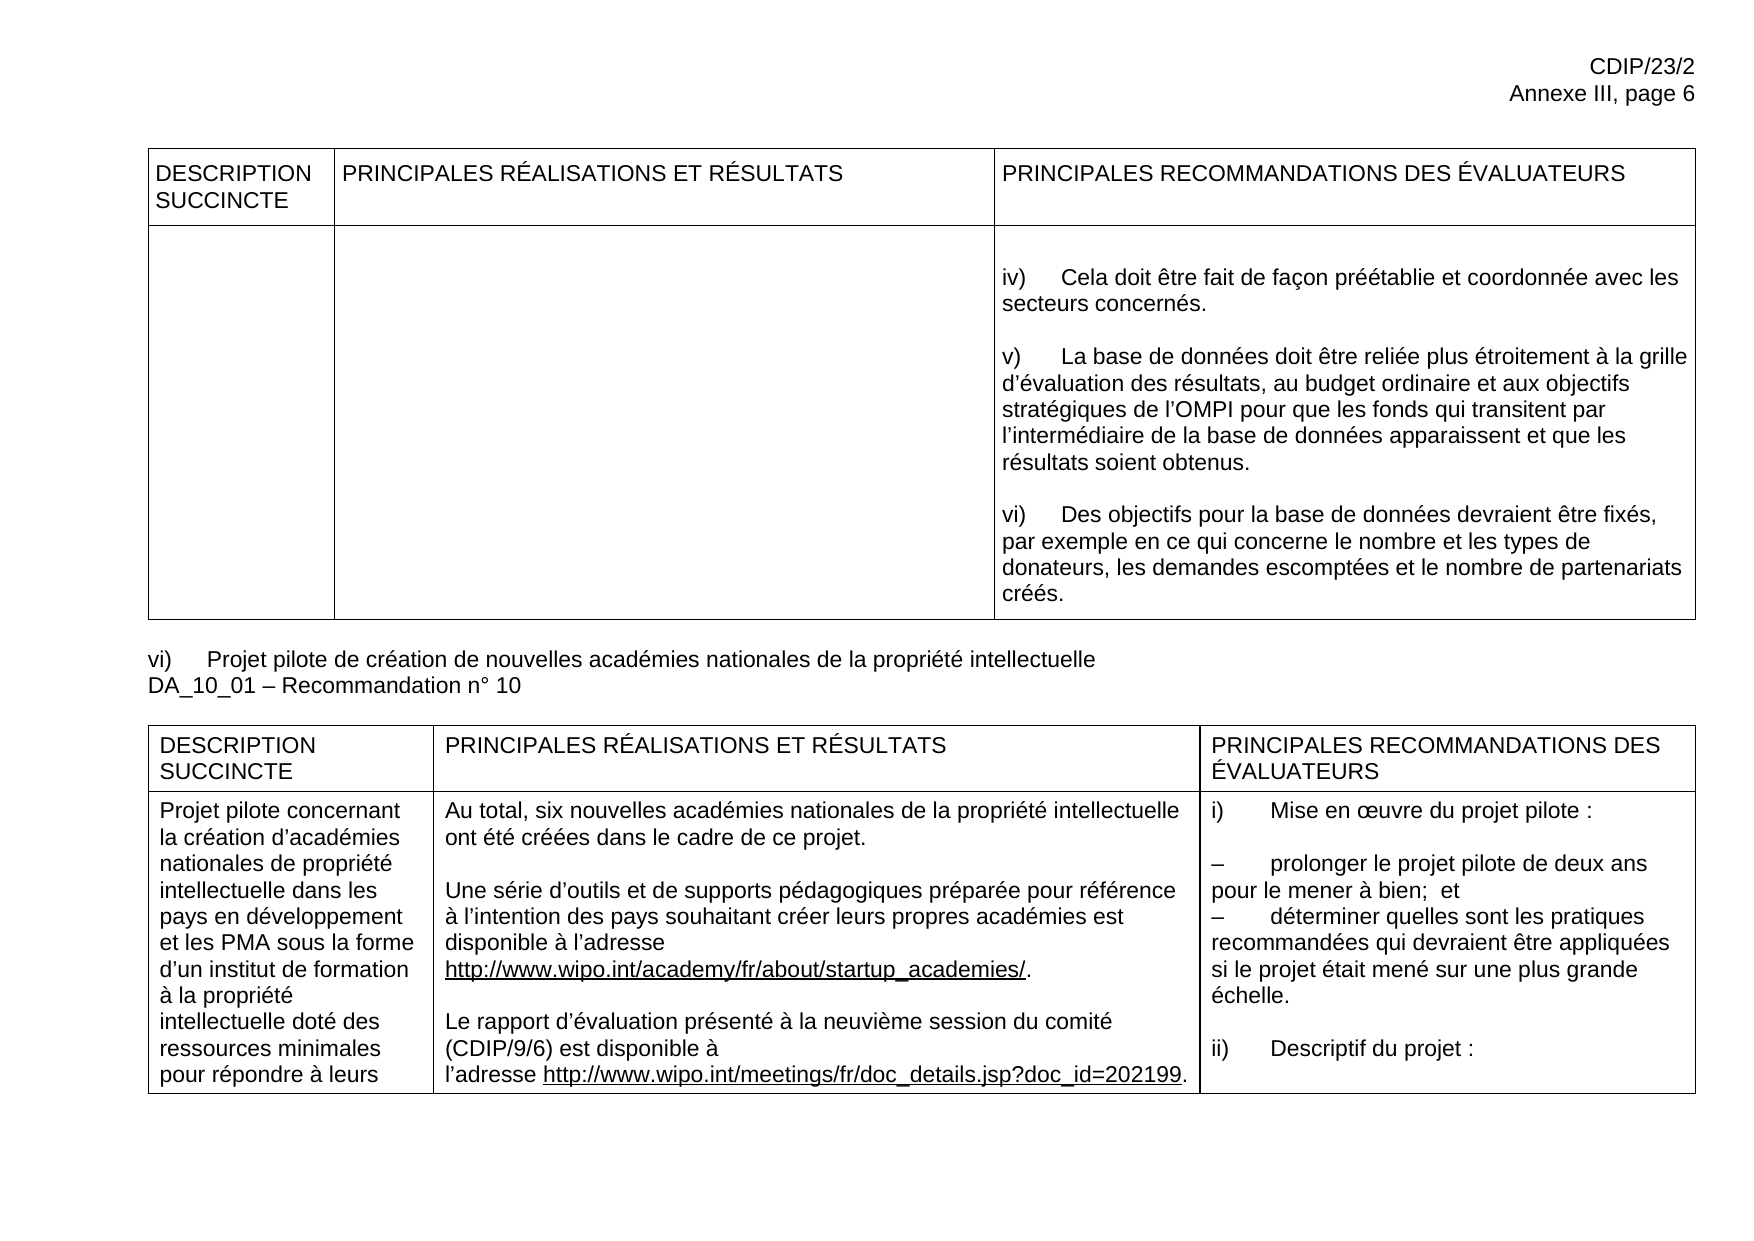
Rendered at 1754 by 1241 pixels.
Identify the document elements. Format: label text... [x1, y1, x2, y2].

text vi) Projet pilote de création de nouvelles académies nationales de la propriété intellectuelle [148, 646, 1695, 672]
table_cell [434, 792, 1199, 1093]
table_header PRINCIPALES RÉALISATIONS ET RÉSULTATS [335, 149, 994, 225]
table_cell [149, 792, 433, 1093]
table_header DESCRIPTION SUCCINCTE [149, 149, 334, 225]
text DA_10_01 – Recommandation n° 10 [148, 672, 1695, 698]
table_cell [1201, 792, 1695, 1093]
table_header PRINCIPALES RÉALISATIONS ET RÉSULTATS [434, 726, 1199, 791]
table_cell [149, 226, 334, 618]
table_header PRINCIPALES RECOMMANDATIONS DES ÉVALUATEURS [1201, 726, 1695, 791]
table_header PRINCIPALES RECOMMANDATIONS DES ÉVALUATEURS [995, 149, 1695, 225]
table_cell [995, 226, 1695, 618]
table_header DESCRIPTION SUCCINCTE [149, 726, 433, 791]
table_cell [335, 226, 994, 618]
